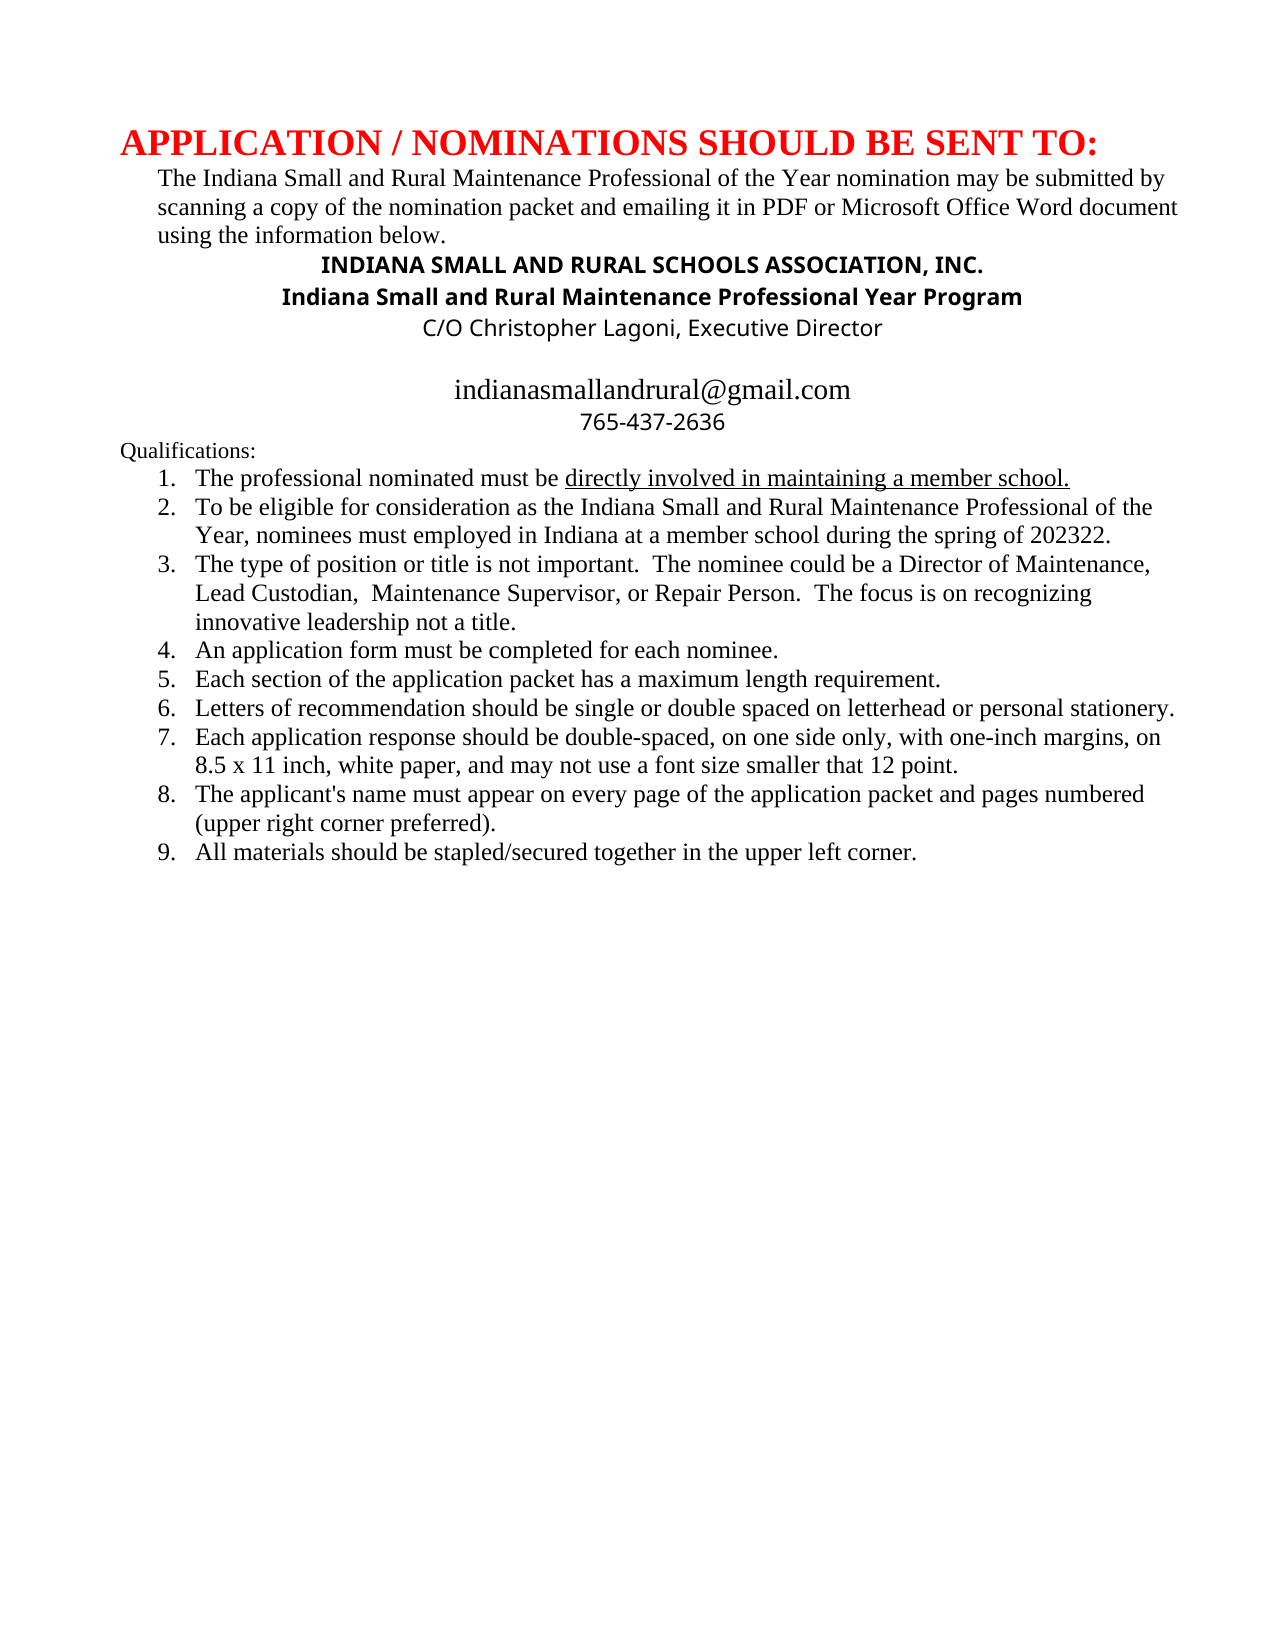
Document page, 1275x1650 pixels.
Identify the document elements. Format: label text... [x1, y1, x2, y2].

text SMALL AND RURAL SCHOOLS ASSOCIATION, INC. [120, 249, 1185, 281]
list Each section of the application packet has a maximum length requirement. [157, 664, 1185, 693]
list Each application response should be double-spaced, on one side only, with one-inch margins, on 8.5 x 11 inch, white paper, and may not use a font size smaller that 12 point. [157, 722, 1185, 779]
text Indiana Small and Rural Maintenance Professional Year Program [120, 281, 1185, 312]
text C/O Christopher Lagoni, Executive Director [120, 312, 1185, 372]
list An application form must be completed for each nominee. [157, 636, 1185, 664]
text Qualifications: [120, 437, 1185, 463]
text APPLICATION / NOMINATIONS SHOULD BE SENT TO: [120, 120, 1185, 163]
list The type of position or title is not important. The nominee could be a Director of Maintenance, Lead Custodian, Maintenance Supervisor, or Repair Person. The focus is on recognizing innovative leadership not a title. [157, 549, 1185, 636]
list All materials should be stapled/secured together in the upper left corner. [157, 837, 1185, 866]
text indianasmallandrural@gmail.com 765-437-2636 [120, 372, 1185, 437]
list The professional nominated must be directly involved in maintaining a member school. [157, 463, 1185, 492]
text The Indiana Small and Rural Maintenance Professional of the Year nomination may be submitted by scanning a copy of the nomination packet and emailing it in PDF or Microsoft Office Word document using the information below. [157, 163, 1185, 249]
list To be eligible for consideration as the Indiana Small and Rural Maintenance Professional of the Year, nominees must employed in Indiana at a member school during the spring of 202322. [157, 492, 1185, 549]
list The applicant's name must appear on every page of the application packet and pages numbered (upper right corner preferred). [157, 779, 1185, 837]
list Letters of recommendation should be single or double spaced on letterhead or personal stationery. [157, 693, 1185, 722]
